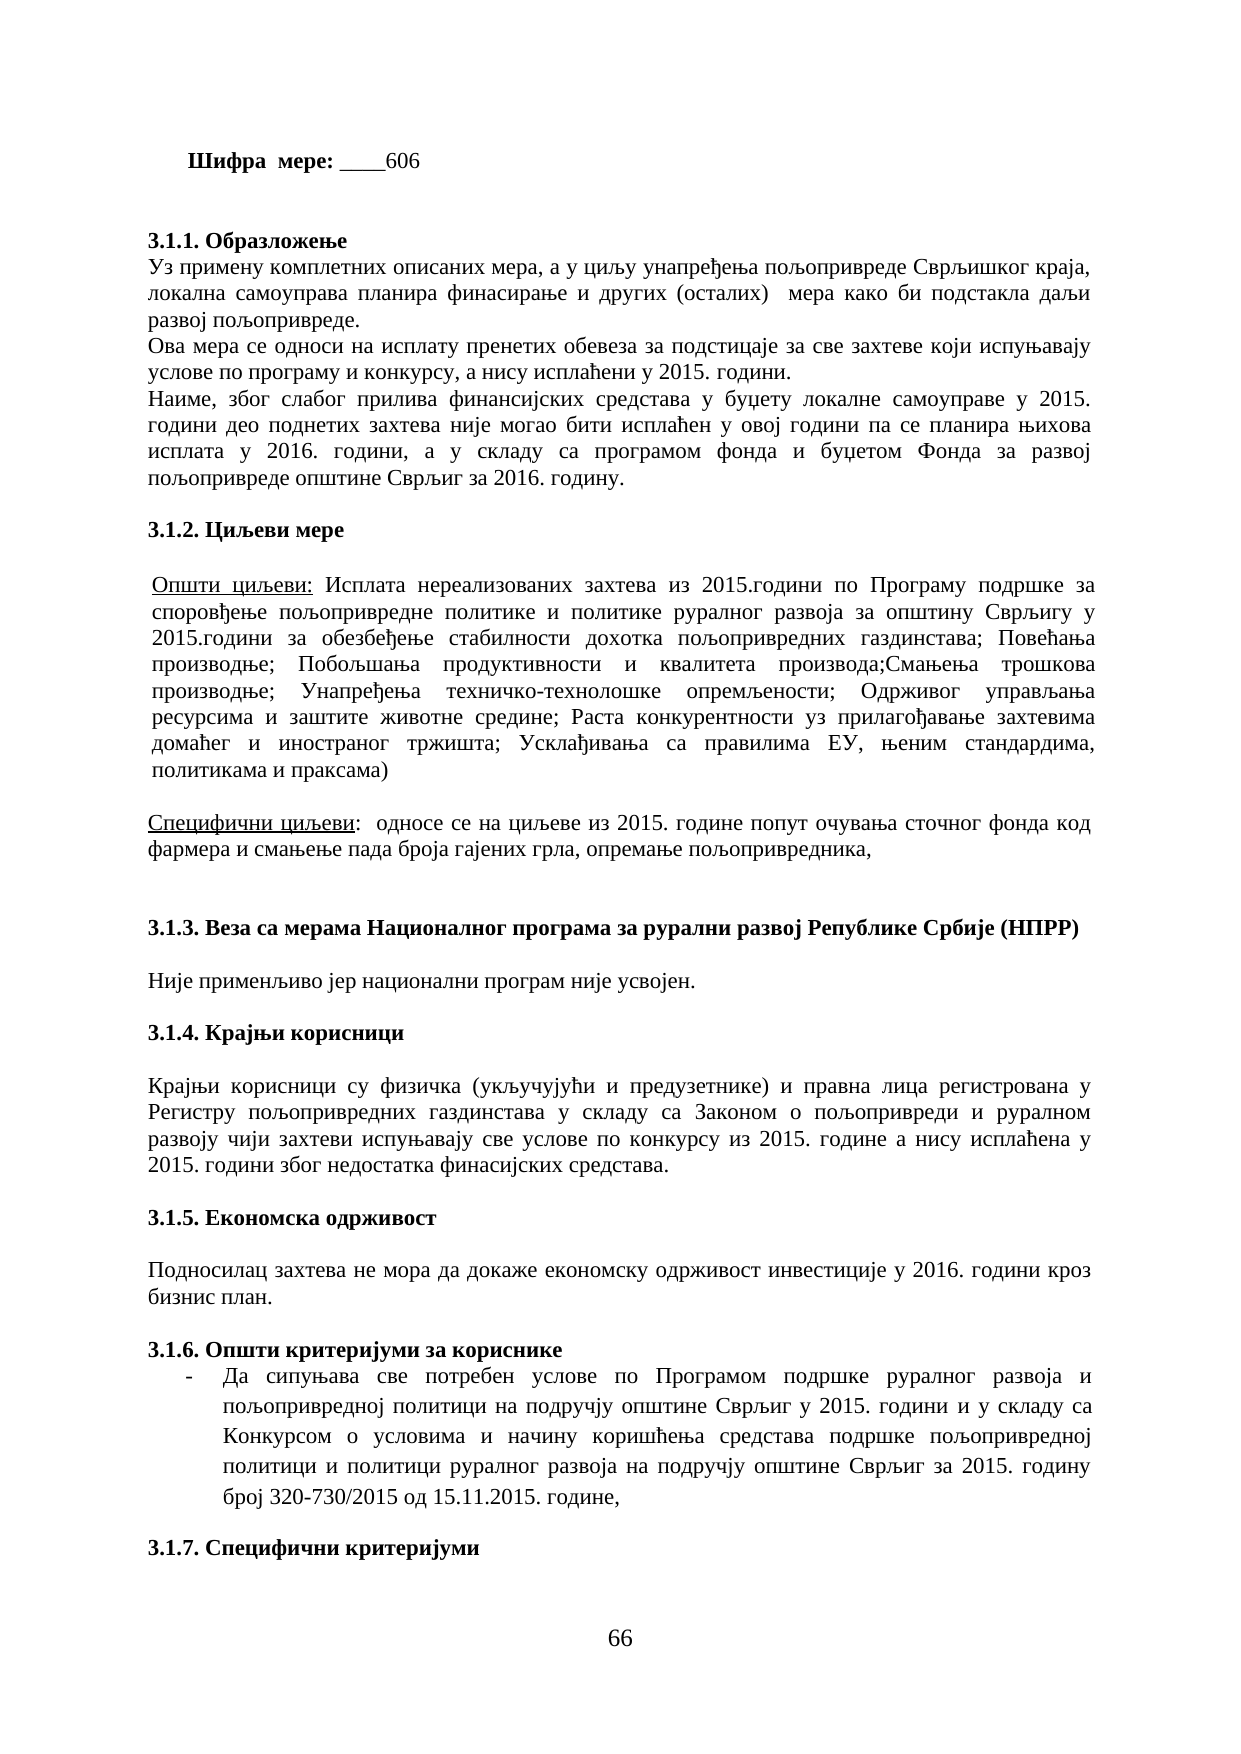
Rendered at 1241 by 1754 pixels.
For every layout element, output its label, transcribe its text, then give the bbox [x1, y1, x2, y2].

text Није применљиво јер национални програм није усвојен. [148, 967, 1093, 993]
text Ова мера се односи на исплату пренетих обевеза за подстицаје за све захтеве који испуњавају услове по програму и конкурсу, а нису исплаћени у 2015. години. [148, 332, 1093, 385]
text Подносилац захтева не мора да докаже економску одрживост инвестиције у 2016. години кроз бизнис план. [148, 1257, 1093, 1309]
list Да сипуњава све потребен услове по Програмом подршке руралног развоја и пољопривредној политици на подручју општине Сврљиг у 2015. години и у складу са Конкурсом о условима и начину коришћења средстава подршке пољопривредној политици и политици руралног развоја на подручју општине Сврљиг за 2015. годину број 320-730/2015 од 15.11.2015. године, [185, 1362, 1093, 1509]
text Општи циљеви: Исплата нереализованих захтева из 2015.години по Програму подршке за споровђење пољопривредне политике и политике руралног развоја за општину Сврљигу у 2015.години за обезбеђење стабилности дохотка пољопривредних газдинстава; Повећања производње; Побољшања продуктивности и квалитета производа;Смањења трошкова производње; Унапређења техничко-технолошке опремљености; Одрживог управљања ресурсима и заштите животне средине; Раста конкурентности уз прилагођавање захтевима домаћег и иностраног тржишта; Усклађивања са правилима ЕУ, њеним стандардима, политикама и праксама) [152, 571, 1097, 782]
text 3.1.6. Општи критеријуми за кориснике [148, 1336, 1093, 1362]
text 3.1.1. Образложење [148, 227, 1093, 253]
text 3.1.7. Специфични критеријуми [148, 1534, 1093, 1560]
text 3.1.3. Веза са мерама Националног програма за рурални развој Републике Србије (НПРР) [148, 914, 1093, 940]
text 3.1.5. Економска одрживост [148, 1204, 1093, 1230]
text 3.1.2. Циљеви мере [148, 517, 1093, 543]
text 3.1.4. Крајњи корисници [148, 1019, 1093, 1046]
text Наиме, због слабог прилива финансијских средстава у буџету локалне самоуправе у 2015. години део поднетих захтева није могао бити исплаћен у овој години па се планира њихова исплата у 2016. години, а у складу са програмом фонда и буџетом Фонда за развој пољопривреде општине Сврљиг за 2016. годину. [148, 385, 1093, 490]
text Крајњи корисници су физичка (укључујући и предузетнике) и правна лица регистрована у Регистру пољопривредних газдинстава у складу са Законом о пољопривреди и руралном развоју чији захтеви испуњавају све услове по конкурсу из 2015. године а нису исплаћена у 2015. години због недостатка финасијских средстава. [148, 1072, 1093, 1177]
text Шифра мере: ____606 [148, 148, 1093, 174]
text Уз примену комплетних описаних мера, а у циљу унапређења пољопривреде Сврљишког краја, локална самоуправа планира финасирање и других (осталих) мера како би подстакла даљи развој пољопривреде. [148, 253, 1093, 332]
text Специфични циљеви: односе се на циљеве из 2015. године попут очувања сточног фонда код фармера и смањење пада броја гајених грла, опремање пољопривредника, [148, 569, 1093, 861]
